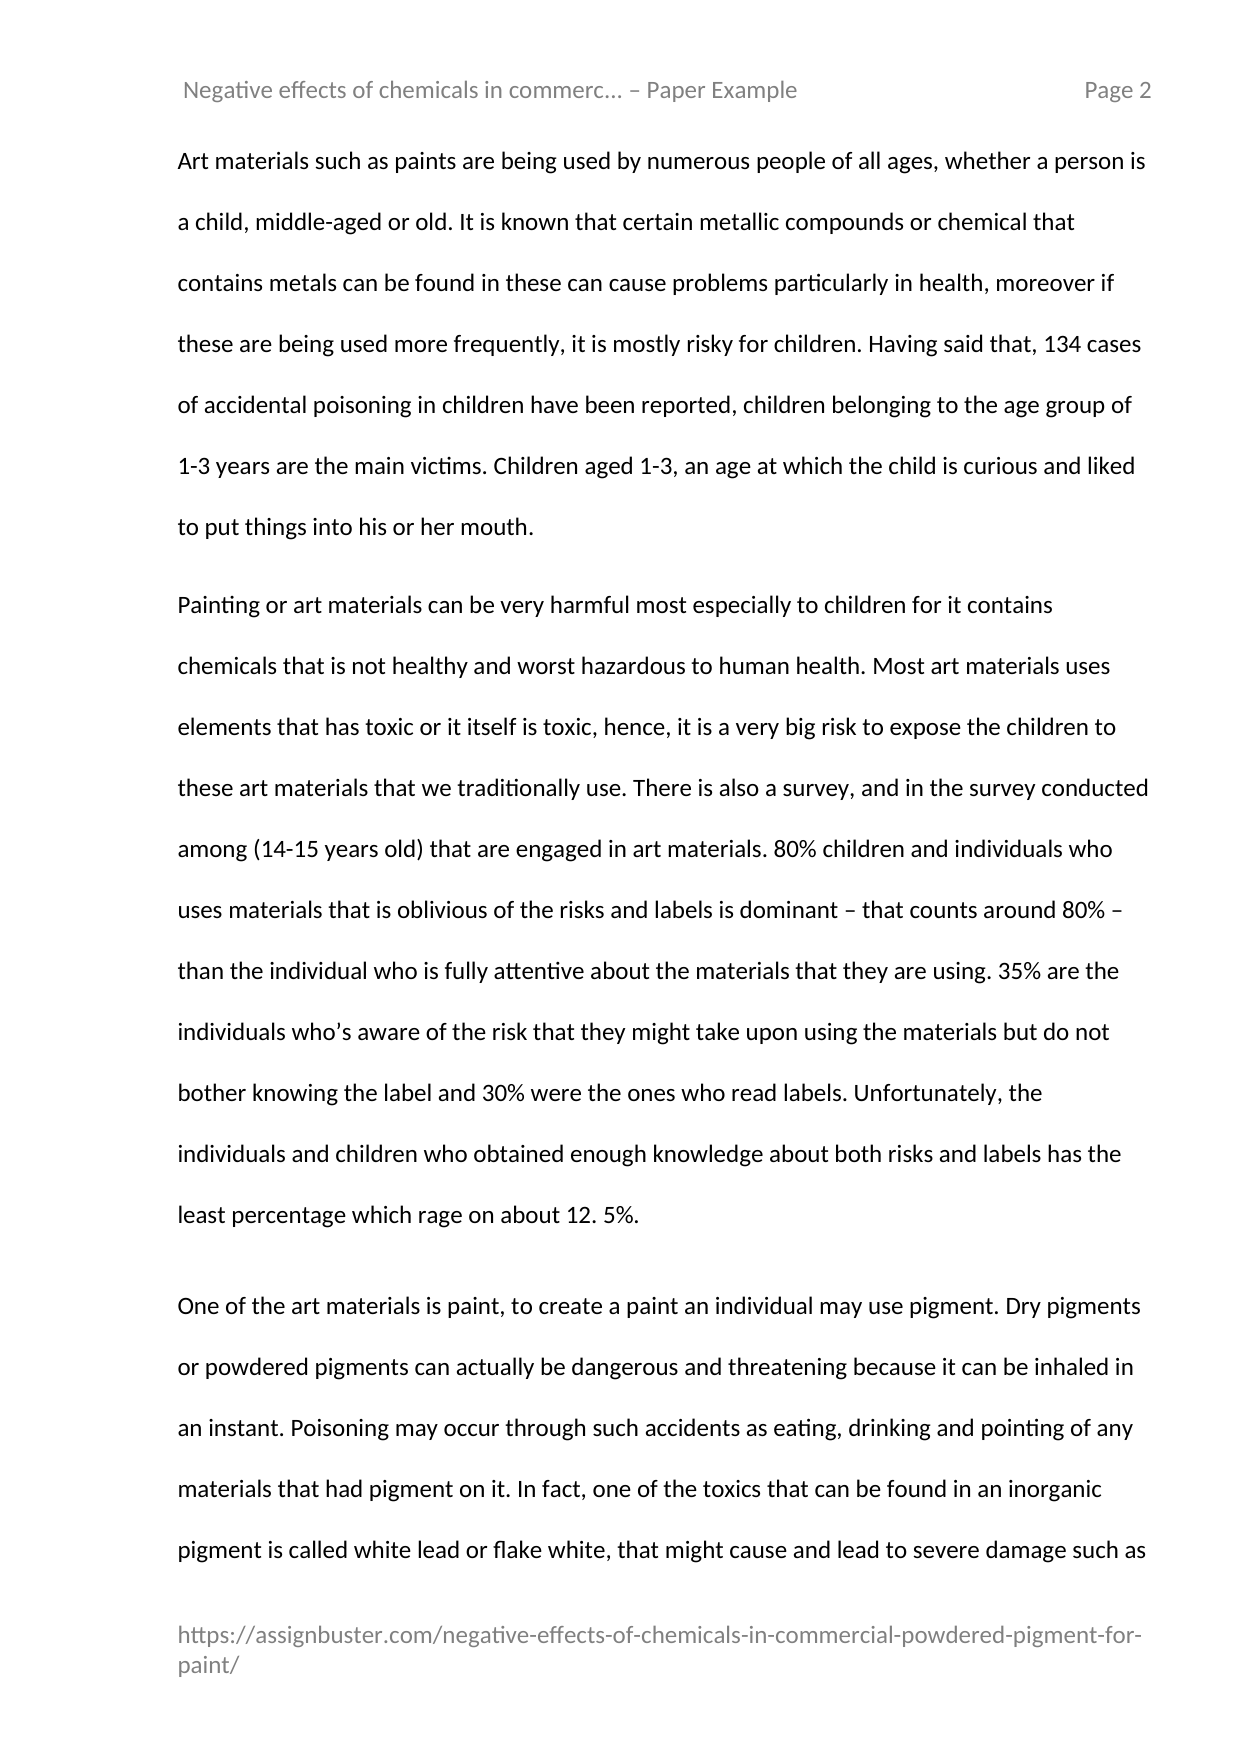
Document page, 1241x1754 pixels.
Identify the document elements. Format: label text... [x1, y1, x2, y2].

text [177, 1290, 1152, 1564]
text Art materials such as paints are being used by numerous people of all ages, whether a person is a child, middle-aged or old. It is known that certain metallic compounds or chemical that contains metals can be found in these can cause problems particularly in health, moreover if these are being used more frequently, it is mostly risky for children. Having said that, 134 cases of accidental poisoning in children have been reported, children belonging to the age group of 1-3 years are the main victims. Children aged 1-3, an age at which the child is curious and liked to put things into his or her mouth. [177, 145, 1152, 542]
text Painting or art materials can be very harmful most especially to children for it contains chemicals that is not healthy and worst hazardous to human health. Most art materials uses elements that has toxic or it itself is toxic, hence, it is a very big risk to expose the children to these art materials that we traditionally use. There is also a survey, and in the survey conducted among (14-15 years old) that are engaged in art materials. 80% children and individuals who uses materials that is oblivious of the risks and labels is dominant – that counts around 80% – than the individual who is fully attentive about the materials that they are using. 35% are the individuals who’s aware of the risk that they might take upon using the materials but do not bother knowing the label and 30% were the ones who read labels. Unfortunately, the individuals and children who obtained enough knowledge about both risks and labels has the least percentage which rage on about 12. 5%. [177, 589, 1152, 1230]
